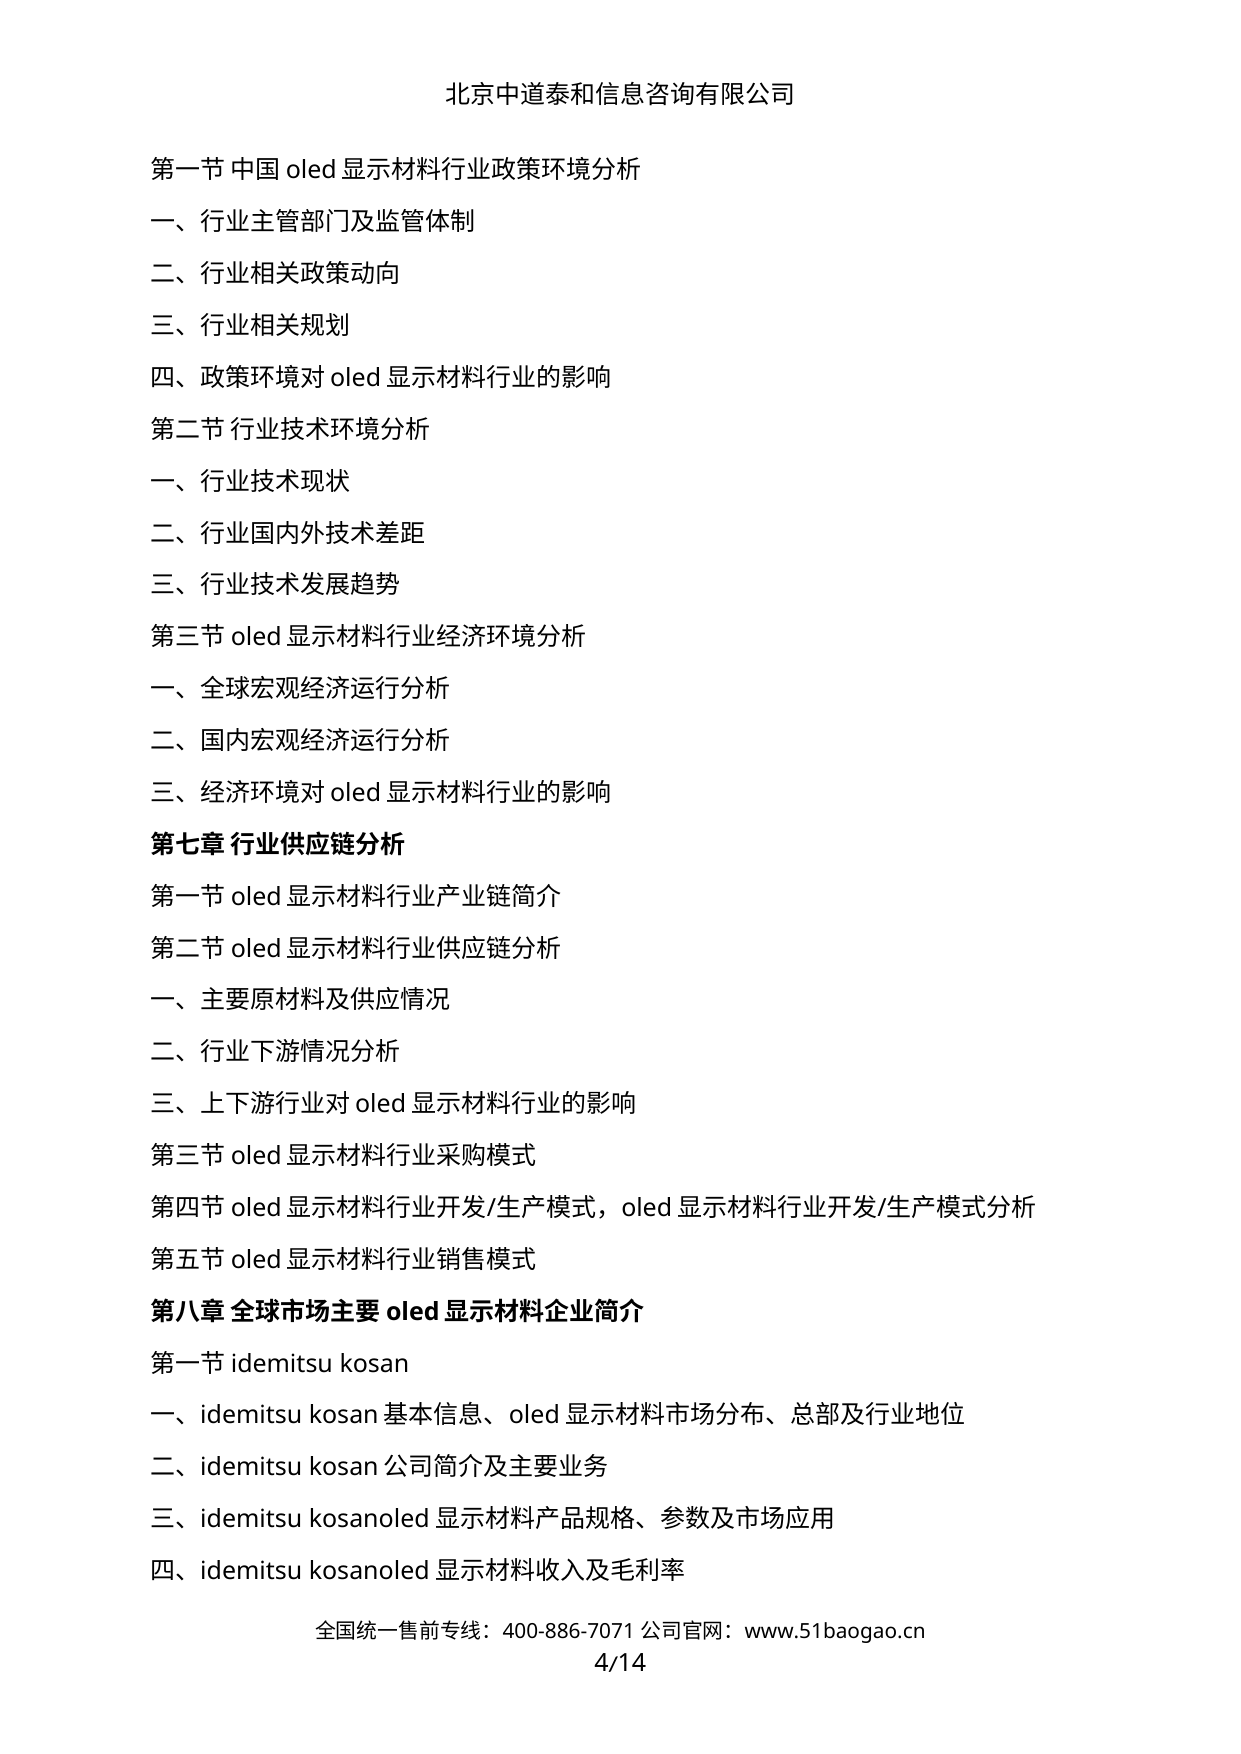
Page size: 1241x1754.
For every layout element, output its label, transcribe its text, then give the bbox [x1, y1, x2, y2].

text 第一节 oled显示材料行业产业链简介 [150, 876, 1090, 912]
text 二、国内宏观经济运行分析 [150, 721, 1090, 757]
text 二、行业下游情况分析 [150, 1032, 1090, 1068]
text 三、idemitsu kosanoled显示材料产品规格、参数及市场应用 [150, 1499, 1090, 1535]
text 二、idemitsu kosan公司简介及主要业务 [150, 1447, 1090, 1483]
text 第三节 oled显示材料行业采购模式 [150, 1136, 1090, 1172]
text 四、idemitsu kosanoled显示材料收入及毛利率 [150, 1551, 1090, 1587]
text 一、行业技术现状 [150, 461, 1090, 497]
text 第四节 oled显示材料行业开发/生产模式，oled显示材料行业开发/生产模式分析 [150, 1187, 1090, 1224]
text 第七章 行业供应链分析 [150, 824, 1090, 861]
text 一、主要原材料及供应情况 [150, 980, 1090, 1016]
text 三、行业技术发展趋势 [150, 565, 1090, 601]
text 第二节 oled显示材料行业供应链分析 [150, 928, 1090, 964]
text 二、行业相关政策动向 [150, 254, 1090, 290]
text 第一节 中国oled显示材料行业政策环境分析 [150, 150, 1090, 186]
text 一、idemitsu kosan基本信息、oled显示材料市场分布、总部及行业地位 [150, 1395, 1090, 1431]
text 一、行业主管部门及监管体制 [150, 202, 1090, 238]
text 二、行业国内外技术差距 [150, 513, 1090, 549]
text 三、经济环境对oled显示材料行业的影响 [150, 772, 1090, 809]
text 三、行业相关规划 [150, 306, 1090, 342]
text 第八章 全球市场主要oled显示材料企业简介 [150, 1291, 1090, 1327]
text 三、上下游行业对oled显示材料行业的影响 [150, 1084, 1090, 1120]
text 第三节 oled显示材料行业经济环境分析 [150, 617, 1090, 653]
text 第一节 idemitsu kosan [150, 1343, 1090, 1379]
text 四、政策环境对oled显示材料行业的影响 [150, 357, 1090, 394]
text 第五节 oled显示材料行业销售模式 [150, 1239, 1090, 1276]
text 第二节 行业技术环境分析 [150, 409, 1090, 446]
text 一、全球宏观经济运行分析 [150, 669, 1090, 705]
